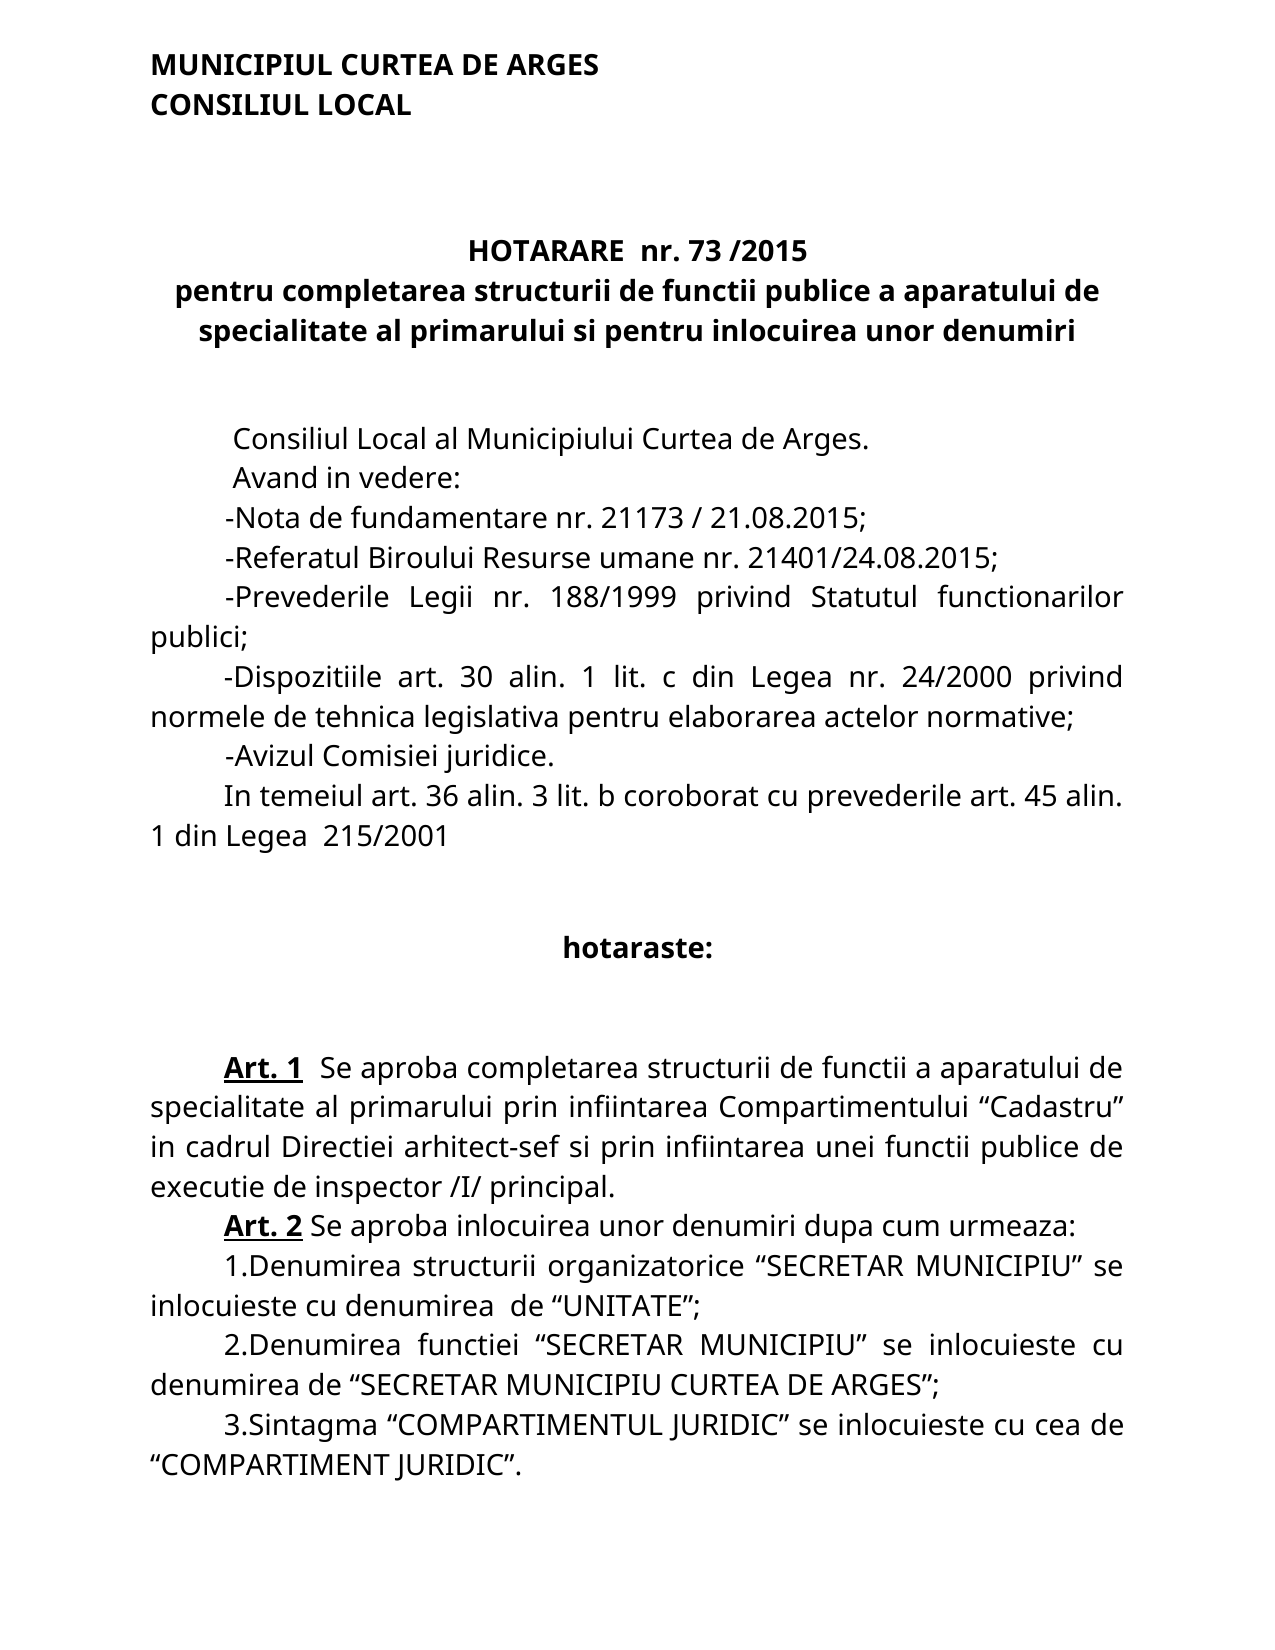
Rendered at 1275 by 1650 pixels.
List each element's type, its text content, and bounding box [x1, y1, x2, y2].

text Consiliul Local al Municipiului Curtea de Arges. [150, 418, 1125, 458]
text 3.Sintagma “COMPARTIMENTUL JURIDIC” se inlocuieste cu cea de “COMPARTIMENT JURIDIC”. [150, 1404, 1125, 1483]
text -Avizul Comisiei juridice. [150, 736, 1125, 775]
text -Dispozitiile art. 30 alin. 1 lit. c din Legea nr. 24/2000 privind normele de tehnica legislativa pentru elaborarea actelor normative; [150, 656, 1125, 736]
text -Referatul Biroului Resurse umane nr. 21401/24.08.2015; [150, 537, 1125, 577]
text pentru completarea structurii de functii publice a aparatului de specialitate al primarului si pentru inlocuirea unor denumiri [150, 270, 1125, 349]
text In temeiul art. 36 alin. 3 lit. b coroborat cu prevederile art. 45 alin. 1 din Legea 215/2001 [150, 775, 1125, 854]
text -Nota de fundamentare nr. 21173 / 21.08.2015; [150, 497, 1125, 537]
text Art. 1 Se aproba completarea structurii de functii a aparatului de specialitate al primarului prin infiintarea Compartimentului “Cadastru” in cadrul Directiei arhitect-sef si prin infiintarea unei functii publice de executie de inspector /I/ principal. [150, 1047, 1125, 1206]
text Avand in vedere: [150, 458, 1125, 497]
subtitle HOTARARE nr. 73 /2015 [150, 231, 1125, 270]
subtitle CONSILIUL LOCAL [150, 84, 1125, 163]
text hotaraste: [150, 928, 1125, 967]
text MUNICIPIUL CURTEA DE ARGES [150, 44, 1125, 84]
text Art. 2 Se aproba inlocuirea unor denumiri dupa cum urmeaza: [150, 1206, 1125, 1245]
text 1.Denumirea structurii organizatorice “SECRETAR MUNICIPIU” se inlocuieste cu denumirea de “UNITATE”; [150, 1245, 1125, 1325]
text -Prevederile Legii nr. 188/1999 privind Statutul functionarilor publici; [150, 577, 1125, 656]
text 2.Denumirea functiei “SECRETAR MUNICIPIU” se inlocuieste cu denumirea de “SECRETAR MUNICIPIU CURTEA DE ARGES”; [150, 1325, 1125, 1404]
